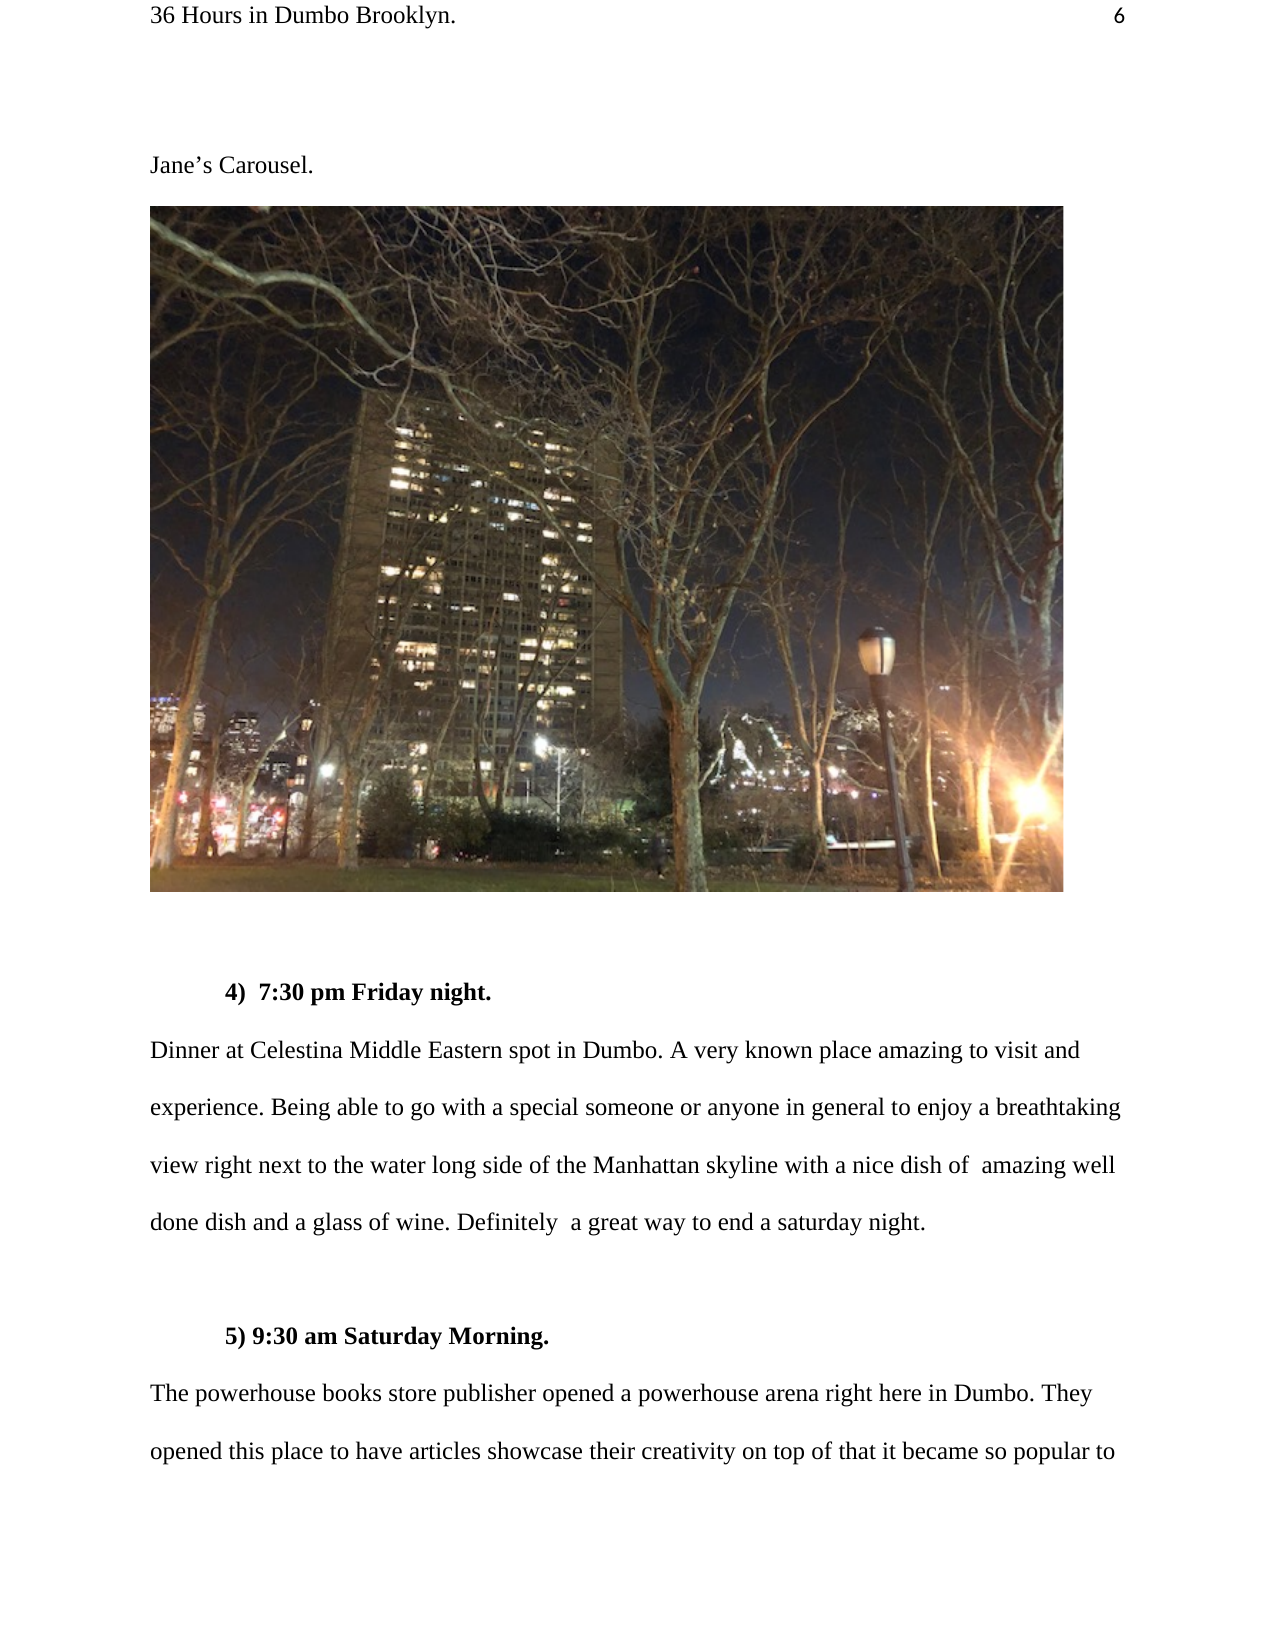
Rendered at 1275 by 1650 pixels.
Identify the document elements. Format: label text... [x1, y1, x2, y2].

text 5) 9:30 am Saturday Morning. [150, 1321, 1125, 1349]
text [150, 1378, 1125, 1464]
picture [150, 206, 1064, 892]
text Dinner at Celestina Middle Eastern spot in Dumbo. A very known place amazing to visit and experience. Being able to go with a special someone or anyone in general to enjoy a breathtaking view right next to the water long side of the Manhattan skyline with a nice dish of amazing well done dish and a glass of wine. Definitely a great way to end a saturday night. [150, 1035, 1125, 1236]
text 4) 7:30 pm Friday night. [150, 977, 1125, 1006]
